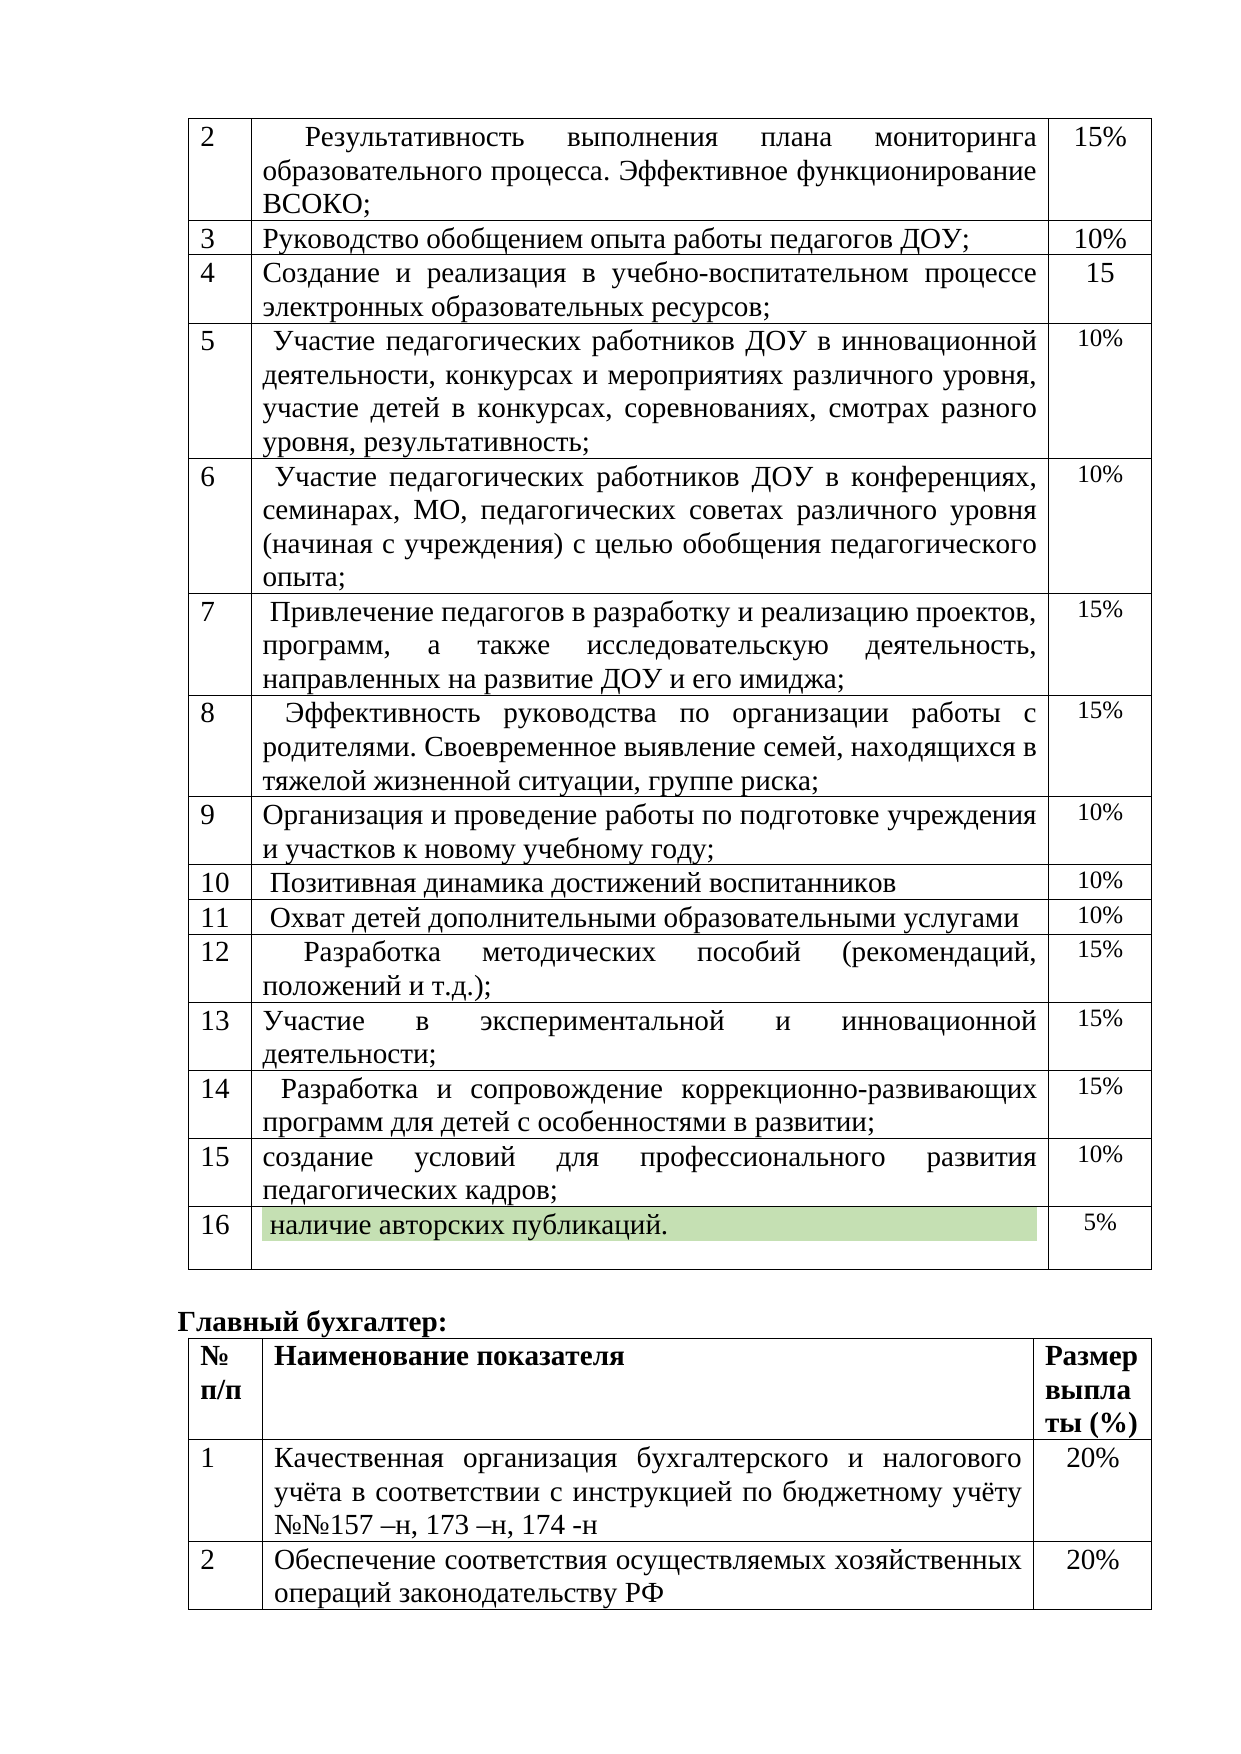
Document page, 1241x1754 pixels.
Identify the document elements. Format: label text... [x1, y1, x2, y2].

table_cell Создание и реализация в учебно-воспитательном процессе электронных образовательных ресурсов; [252, 255, 1048, 322]
table_cell Разработка методических пособий (рекомендаций, положений и т.д.); [252, 935, 1048, 1002]
table_cell Результативность выполнения плана мониторинга образовательного процесса. Эффективное функционирование ВСОКО; [252, 119, 1048, 220]
table_cell 15% [1049, 696, 1151, 796]
table_cell Организация и проведение работы по подготовке учреждения и участков к новому учебному году; [252, 797, 1048, 864]
table_cell Участие в экспериментальной и инновационной деятельности; [252, 1003, 1048, 1070]
table_cell 10 [189, 865, 251, 899]
table_cell 10% [1049, 221, 1151, 254]
table_cell Позитивная динамика достижений воспитанников [252, 865, 1048, 899]
table_cell 15 [1049, 255, 1151, 322]
table_cell 12 [189, 935, 251, 1002]
table_cell 20% [1034, 1440, 1151, 1541]
table_cell 10% [1049, 900, 1151, 933]
table_cell 11 [189, 900, 251, 933]
table_cell Руководство обобщением опыта работы педагогов ДОУ; [252, 221, 1048, 254]
table_cell 15% [1049, 594, 1151, 694]
table_cell 2 [189, 119, 251, 220]
table_cell 10% [1049, 324, 1151, 458]
table_cell Качественная организация бухгалтерского и налогового учёта в соответствии с инструкцией по бюджетному учёту №№157 –н, 173 –н, 174 -н [263, 1440, 1033, 1541]
table_cell Участие педагогических работников ДОУ в инновационной деятельности, конкурсах и мероприятиях различного уровня, участие детей в конкурсах, соревнованиях, смотрах разного уровня, результативность; [252, 324, 1048, 458]
table_cell 14 [189, 1071, 251, 1138]
table_cell 7 [189, 594, 251, 694]
table_cell 4 [189, 255, 251, 322]
table_cell 15% [1049, 1003, 1151, 1070]
table_cell Привлечение педагогов в разработку и реализацию проектов, программ, а также исследовательскую деятельность, направленных на развитие ДОУ и его имиджа; [252, 594, 1048, 694]
table_cell 15% [1049, 1071, 1151, 1138]
table_cell 1 [189, 1440, 262, 1541]
table_cell 5 [189, 324, 251, 458]
table_cell Обеспечение соответствия осуществляемых хозяйственных операций законодательству РФ [263, 1542, 1033, 1609]
table_cell Эффективность руководства по организации работы с родителями. Своевременное выявление семей, находящихся в тяжелой жизненной ситуации, группе риска; [252, 696, 1048, 796]
table_cell 15 [189, 1139, 251, 1206]
text Главный бухгалтер: [177, 1304, 1152, 1337]
table_cell Участие педагогических работников ДОУ в конференциях, семинарах, МО, педагогических советах различного уровня (начиная с учреждения) с целью обобщения педагогического опыта; [252, 459, 1048, 593]
table_header Наименование показателя [263, 1339, 1033, 1439]
table_cell наличие авторских публикаций. [252, 1207, 1048, 1269]
table_header Размер выплаты (%) [1034, 1339, 1151, 1439]
table_cell Разработка и сопровождение коррекционно-развивающих программ для детей с особенностями в развитии; [252, 1071, 1048, 1138]
table_cell 10% [1049, 459, 1151, 593]
table_cell 15% [1049, 935, 1151, 1002]
table_cell 13 [189, 1003, 251, 1070]
table_cell 10% [1049, 797, 1151, 864]
table_cell 15% [1049, 119, 1151, 220]
table_cell создание условий для профессионального развития педагогических кадров; [252, 1139, 1048, 1206]
table_cell Охват детей дополнительными образовательными услугами [252, 900, 1048, 933]
table_cell 16 [189, 1207, 251, 1269]
table_cell 9 [189, 797, 251, 864]
table_cell 8 [189, 696, 251, 796]
table_cell 2 [189, 1542, 262, 1609]
table_cell 10% [1049, 1139, 1151, 1206]
table_cell 6 [189, 459, 251, 593]
table_cell 3 [189, 221, 251, 254]
table_header № п/п [189, 1339, 262, 1439]
table_cell 20% [1034, 1542, 1151, 1609]
table_cell 5% [1049, 1207, 1151, 1269]
table_cell 10% [1049, 865, 1151, 899]
